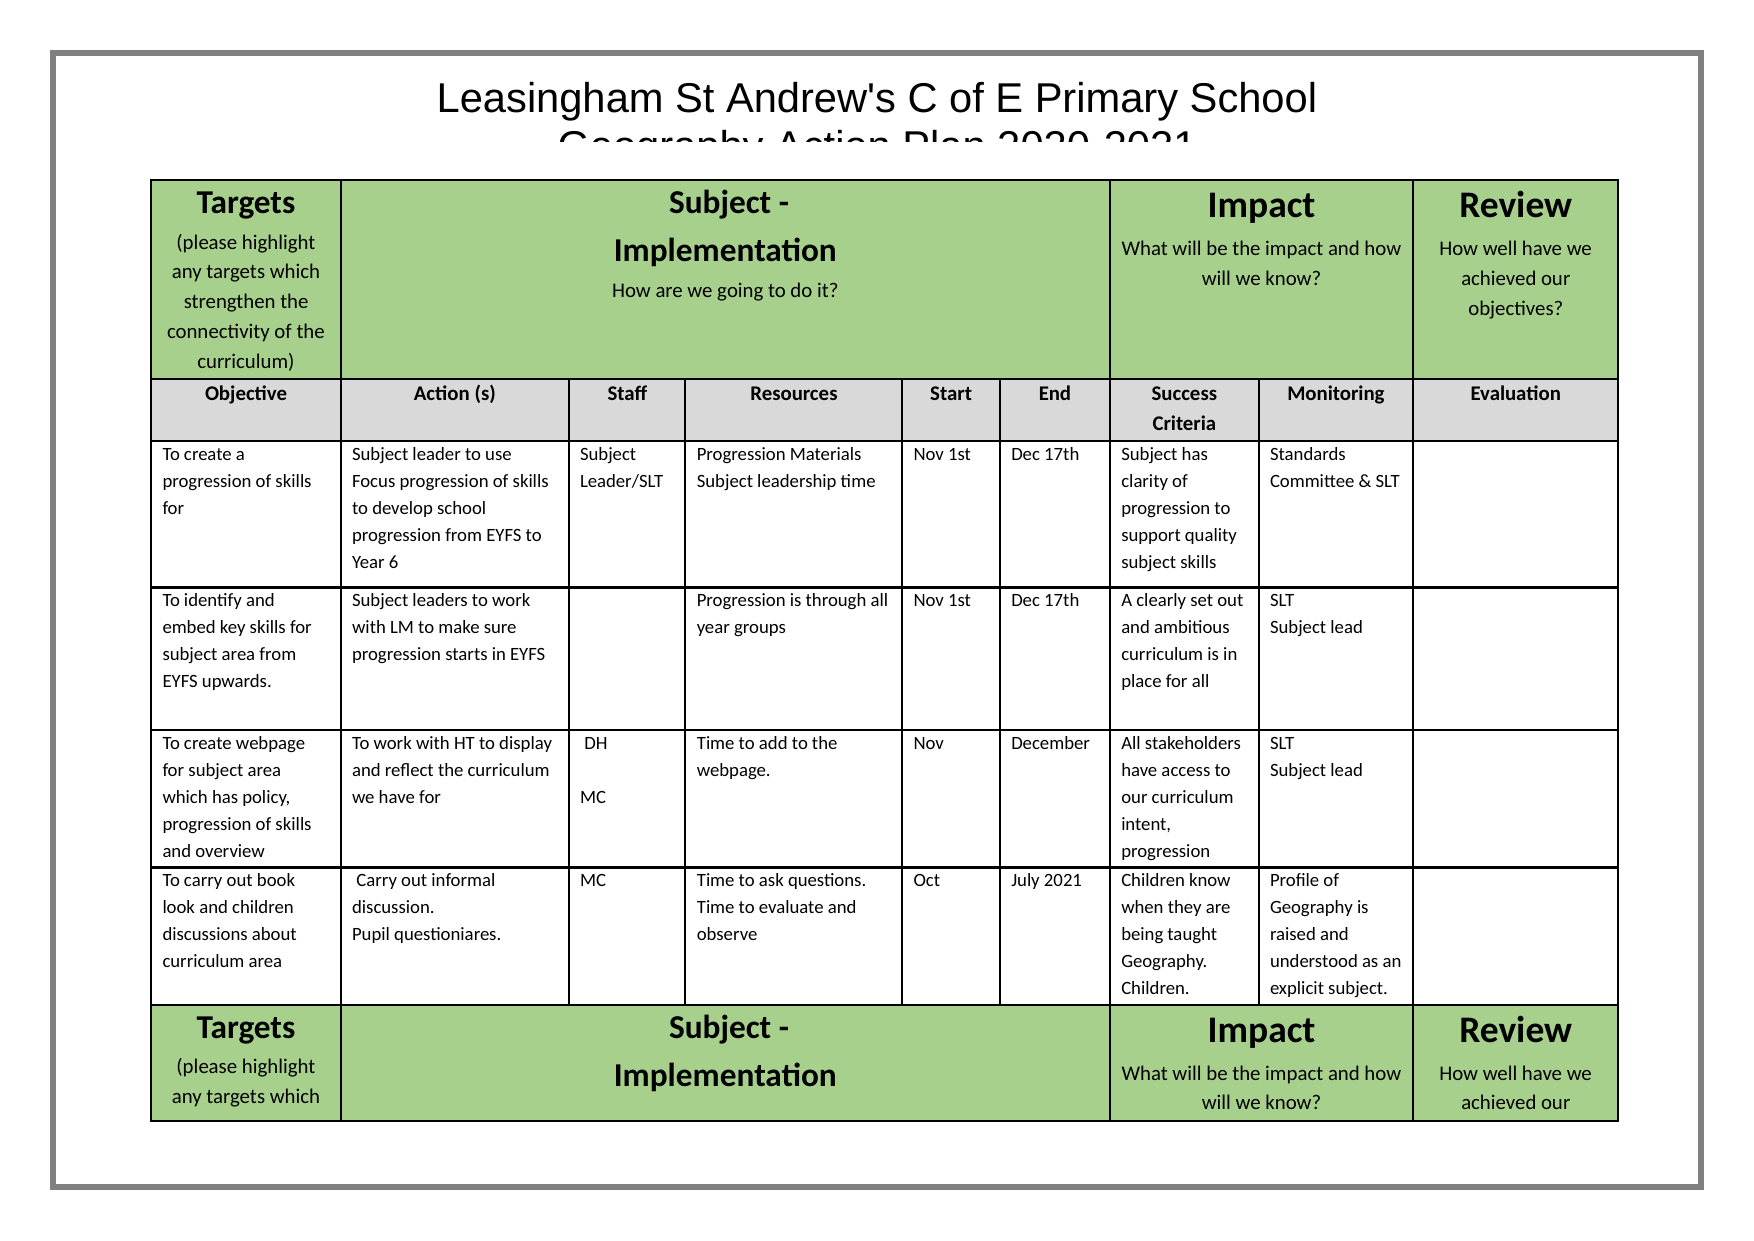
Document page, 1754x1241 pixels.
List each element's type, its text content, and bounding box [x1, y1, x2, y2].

table_cell Dec 17th [1001, 589, 1109, 729]
table_cell To create a progression of skills for [152, 442, 340, 586]
table_cell July 2021 [1001, 869, 1109, 1003]
table_cell Resources [686, 380, 901, 440]
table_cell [1414, 1006, 1617, 1120]
table_cell End [1001, 380, 1109, 440]
table_cell [1414, 731, 1617, 866]
table_cell To create webpage for subject area which has policy, progression of skills and overview [152, 731, 340, 866]
table_cell Progression Materials Subject leadership time [686, 442, 901, 586]
table_cell Carry out informal discussion. Pupil questioniares. [342, 869, 568, 1003]
table_cell Objective [152, 380, 340, 440]
table_cell Staff [570, 380, 684, 440]
table_cell SLT Subject lead [1260, 589, 1412, 729]
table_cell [1111, 1006, 1412, 1120]
table_cell Profile of Geography is raised and understood as an explicit subject. [1260, 869, 1412, 1003]
table_cell [570, 589, 684, 729]
table_cell Standards Committee & SLT [1260, 442, 1412, 586]
table_cell Children know when they are being taught Geography. Children. [1111, 869, 1258, 1003]
table_cell SLT Subject lead [1260, 731, 1412, 866]
table_cell Nov [903, 731, 999, 866]
table_cell [1414, 442, 1617, 586]
table_cell MC [570, 869, 684, 1003]
table_cell Subject leaders to work with LM to make sure progression starts in EYFS [342, 589, 568, 729]
table_cell Success Criteria [1111, 380, 1258, 440]
table_header Impact What will be the impact and how will we know? [1111, 181, 1412, 378]
table_cell A clearly set out and ambitious curriculum is in place for all [1111, 589, 1258, 729]
table_cell Subject Leader/SLT [570, 442, 684, 586]
table_cell Nov 1st [903, 589, 999, 729]
table_cell Monitoring [1260, 380, 1412, 440]
table_header Targets (please highlight any targets which strengthen the connectivity of the curriculum) [152, 181, 340, 378]
table_cell [1414, 589, 1617, 729]
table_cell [342, 1006, 1109, 1120]
table_cell Subject leader to use Focus progression of skills to develop school progression from EYFS to Year 6 [342, 442, 568, 586]
table_header Subject - Implementation How are we going to do it? [342, 181, 1109, 378]
table_cell To identify and embed key skills for subject area from EYFS upwards. [152, 589, 340, 729]
table_cell Nov 1st [903, 442, 999, 586]
table_cell Subject has clarity of progression to support quality subject skills [1111, 442, 1258, 586]
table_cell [152, 1006, 340, 1120]
table_cell All stakeholders have access to our curriculum intent, progression [1111, 731, 1258, 866]
table_cell Oct [903, 869, 999, 1003]
table_cell Dec 17th [1001, 442, 1109, 586]
table_cell To carry out book look and children discussions about curriculum area [152, 869, 340, 1003]
table_cell Progression is through all year groups [686, 589, 901, 729]
table_cell Start [903, 380, 999, 440]
table_cell Time to ask questions. Time to evaluate and observe [686, 869, 901, 1003]
table_header Review How well have we achieved our objectives? [1414, 181, 1617, 378]
table_cell [1414, 869, 1617, 1003]
table_cell December [1001, 731, 1109, 866]
table_cell Action (s) [342, 380, 568, 440]
table_cell To work with HT to display and reflect the curriculum we have for [342, 731, 568, 866]
table_cell Time to add to the webpage. [686, 731, 901, 866]
table_cell DH MC [570, 731, 684, 866]
table_cell Evaluation [1414, 380, 1617, 440]
